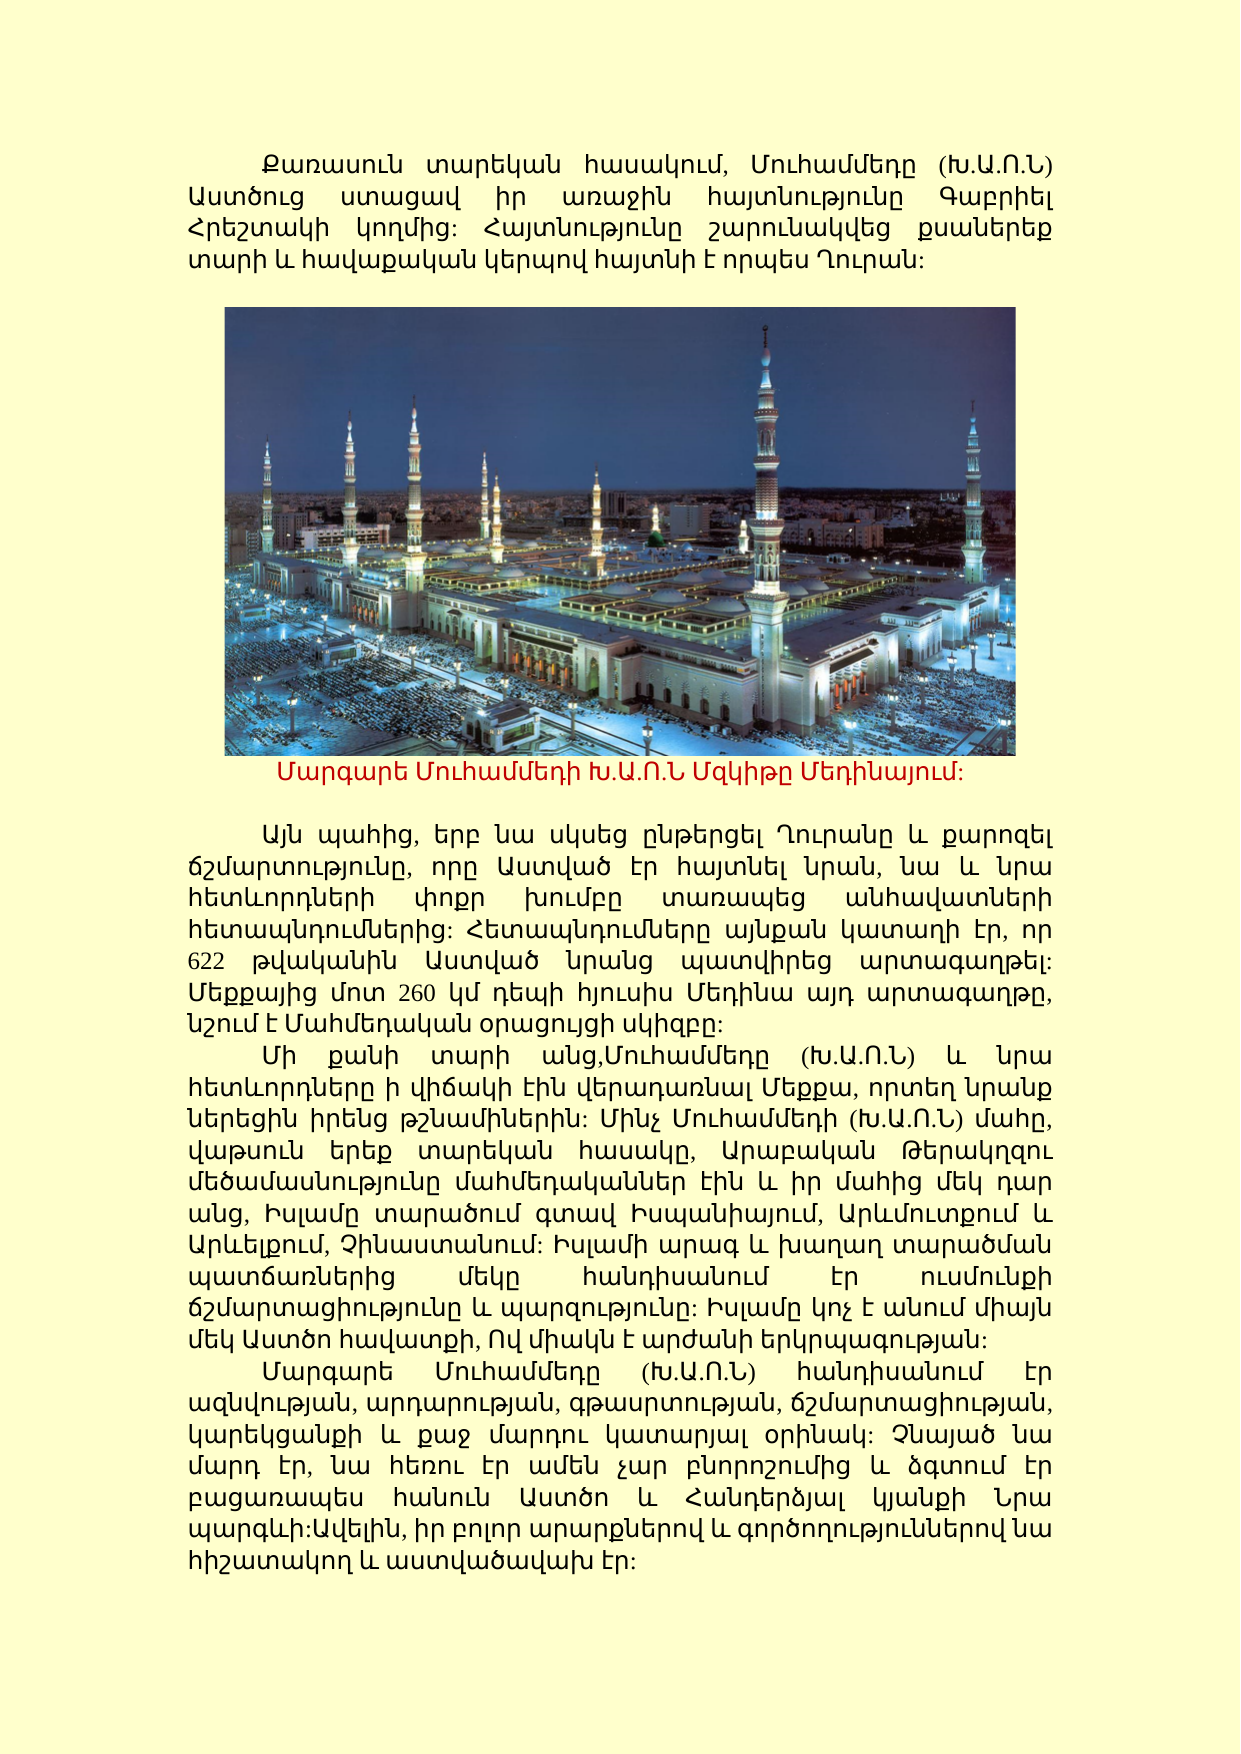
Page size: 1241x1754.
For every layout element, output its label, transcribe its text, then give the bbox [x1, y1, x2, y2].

text Մի քանի տարի անց,Մուհամմեդը (Խ.Ա.Ո.Ն) և նրա հետևորդները ի վիճակի էին վերադառնալ Մեքքա, որտեղ նրանք ներեցին իրենց թշնամիներին: Մինչ Մուհամմեդի (Խ.Ա.Ո.Ն) մահը, վաթսուն երեք տարեկան հասակը, Արաբական Թերակղզու մեծամասնությունը մահմեդականներ էին և իր մահից մեկ դար անց, Իսլամը տարածում գտավ Իսպանիայում, Արևմուտքում և Արևելքում, Չինաստանում: Իսլամի արագ և խաղաղ տարածման պատճառներից մեկը հանդիսանում էր ուսմունքի ճշմարտացիությունը և պարզությունը: Իսլամը կոչ է անում միայն մեկ Աստծո հավատքի, Ով միակն է արժանի երկրպագության: [187, 1041, 1053, 1354]
text Այն պահից, երբ նա սկսեց ընթերցել Ղուրանը և քարոզել ճշմարտությունը, որը Աստված էր հայտնել նրան, նա և նրա հետևորդների փոքր խումբը տառապեց անհավատների հետապնդումներից: Հետապնդումները այնքան կատաղի էր, որ 622 թվականին Աստված նրանց պատվիրեց արտագաղթել: Մեքքայից մոտ 260 կմ դեպի հյուսիս Մեդինա այդ արտագաղթը, նշում է Մահմեդական օրացույցի սկիզբը: [187, 820, 1053, 1039]
picture [224, 307, 1016, 756]
text Մարգարե Մուհամմեդը (Խ.Ա.Ո.Ն) հանդիսանում էր ազնվության, արդարության, գթասրտության, ճշմարտացիության, կարեկցանքի և քաջ մարդու կատարյալ օրինակ: Չնայած նա մարդ էր, նա հեռու էր ամեն չար բնորոշումից և ձգտում էր բացառապես հանուն Աստծո և Հանդերձյալ կյանքի Նրա պարգևի:Ավելին, իր բոլոր արարքներով և գործողություններով նա հիշատակող և աստվածավախ էր: [187, 1357, 1053, 1575]
text Քառասուն տարեկան հասակում, Մուհամմեդը (Խ.Ա.Ո.Ն) Աստծուց ստացավ իր առաջին հայտնությունը Գաբրիել Հրեշտակի կողմից: Հայտնությունը շարունակվեց քսաներեք տարի և հավաքական կերպով հայտնի է որպես Ղուրան: [187, 150, 1053, 274]
text Մարգարե Մուհամմեդի Խ.Ա.Ո.Ն Մզկիթը Մեդինայում: [187, 757, 1053, 787]
